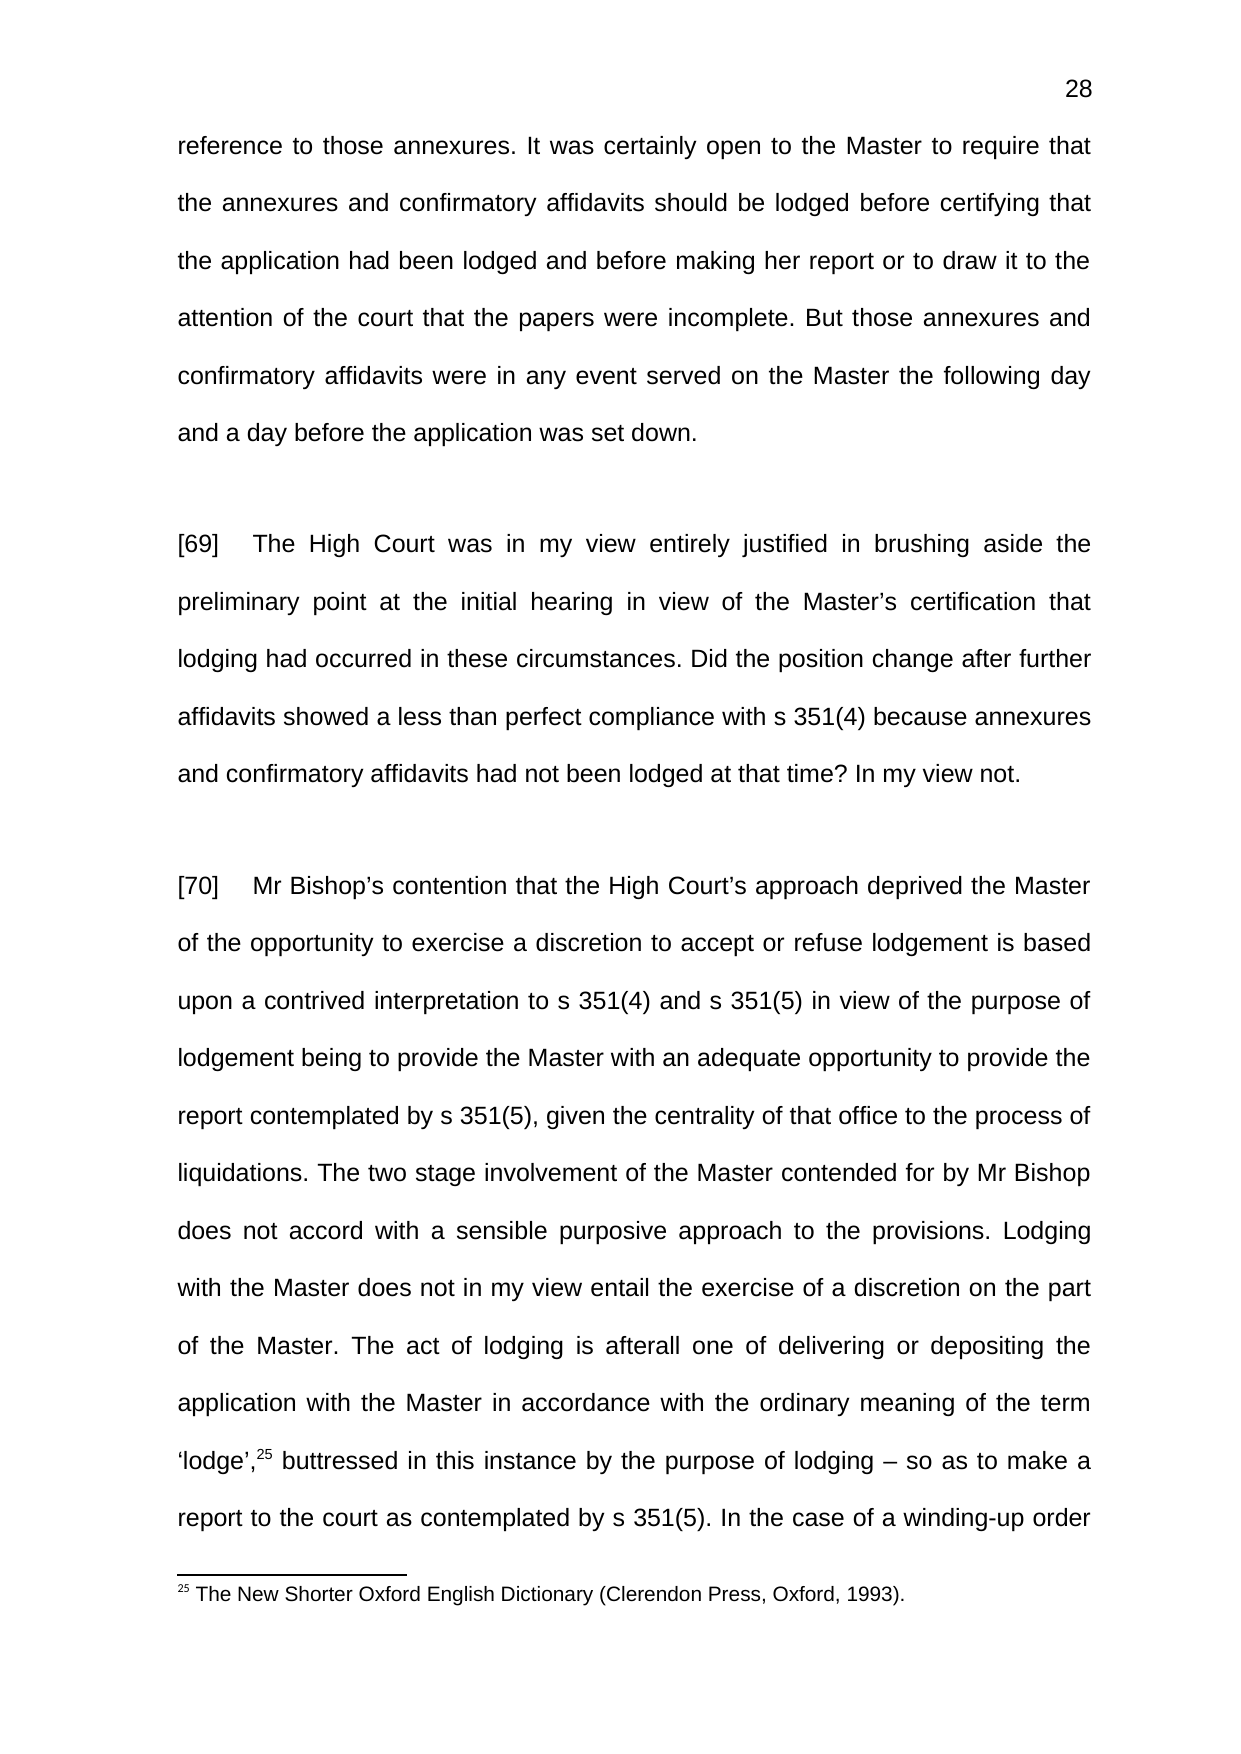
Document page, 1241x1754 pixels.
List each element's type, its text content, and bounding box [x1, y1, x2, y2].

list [177, 131, 1092, 447]
list The High Court was in my view entirely justified in brushing aside the preliminary point at the initial hearing in view of the Master’s certification that lodging had occurred in these circumstances. Did the position change after further affidavits showed a less than perfect compliance with s 351(4) because annexures and confirmatory affidavits had not been lodged at that time? In my view not. [177, 529, 1092, 788]
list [177, 871, 1092, 1532]
